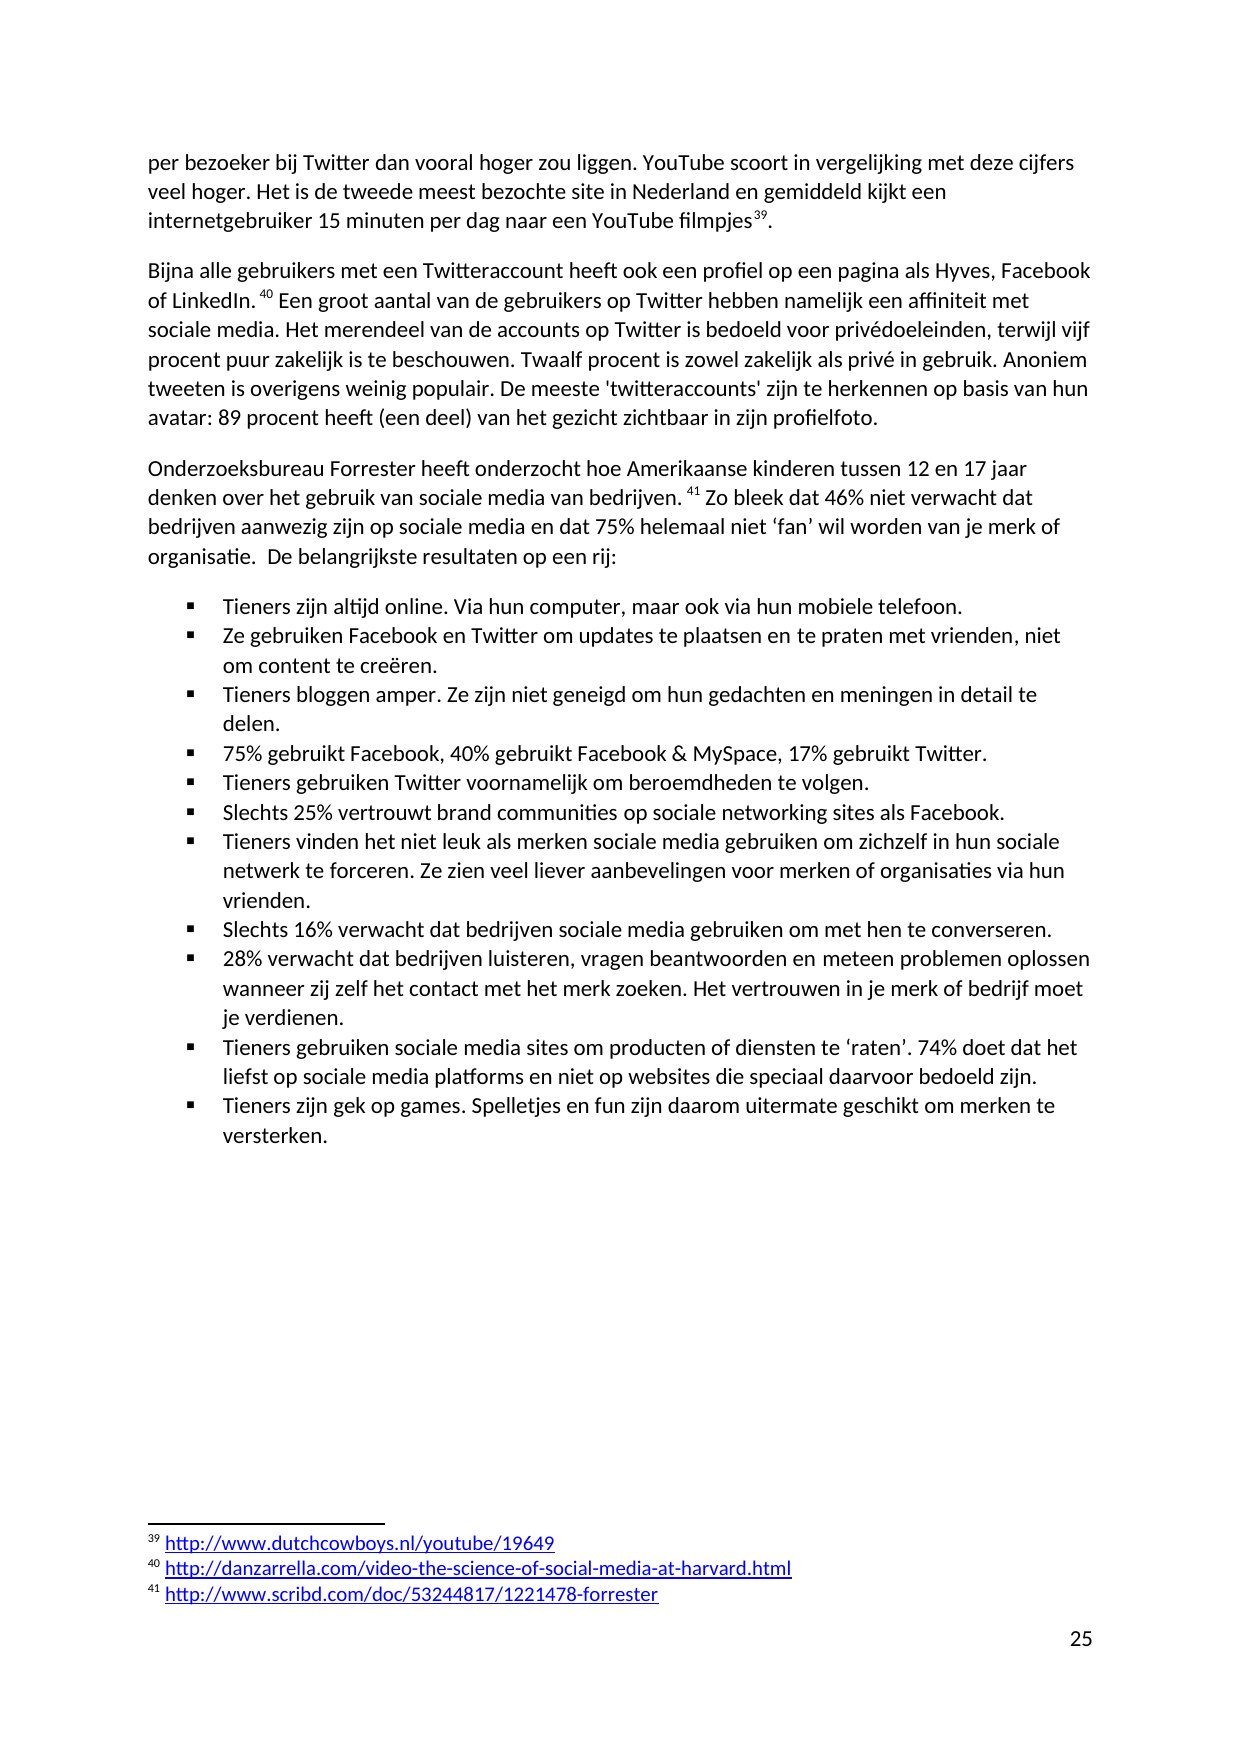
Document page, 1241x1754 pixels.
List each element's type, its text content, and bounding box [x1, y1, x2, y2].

list Slechts 16% verwacht dat bedrijven sociale media gebruiken om met hen te converseren. [185, 915, 1093, 943]
text Bijna alle gebruikers met een Twitteraccount heeft ook een profiel op een pagina als Hyves, Facebook of LinkedIn. Een groot aantal van de gebruikers op Twitter hebben namelijk een affiniteit met sociale media. Het merendeel van de accounts op Twitter is bedoeld voor privédoeleinden, terwijl vijf procent puur zakelijk is te beschouwen. Twaalf procent is zowel zakelijk als privé in gebruik. Anoniem tweeten is overigens weinig populair. De meeste 'twitteraccounts' zijn te herkennen op basis van hun avatar: 89 procent heeft (een deel) van het gezicht zichtbaar in zijn profielfoto. [148, 257, 1093, 431]
list Tieners zijn gek op games. Spelletjes en fun zijn daarom uitermate geschikt om merken te versterken. [185, 1091, 1093, 1149]
list Tieners vinden het niet leuk als merken sociale media gebruiken om zichzelf in hun sociale netwerk te forceren. Ze zien veel liever aanbevelingen voor merken of organisaties via hun vrienden. [185, 827, 1093, 914]
list Slechts 25% vertrouwt brand communities op sociale networking sites als Facebook. [185, 798, 1093, 826]
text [148, 148, 1093, 234]
list 75% gebruikt Facebook, 40% gebruikt Facebook & MySpace, 17% gebruikt Twitter. [185, 739, 1093, 767]
list Tieners gebruiken Twitter voornamelijk om beroemdheden te volgen. [185, 768, 1093, 796]
list Ze gebruiken Facebook en Twitter om updates te plaatsen en te praten met vrienden, niet om content te creëren. [185, 621, 1093, 679]
list Tieners zijn altijd online. Via hun computer, maar ook via hun mobiele telefoon. [185, 592, 1093, 620]
text Onderzoeksbureau Forrester heeft onderzocht hoe Amerikaanse kinderen tussen 12 en 17 jaar denken over het gebruik van sociale media van bedrijven. Zo bleek dat 46% niet verwacht dat bedrijven aanwezig zijn op sociale media en dat 75% helemaal niet ‘fan’ wil worden van je merk of organisatie. De belangrijkste resultaten op een rij: [148, 454, 1093, 570]
list Tieners bloggen amper. Ze zijn niet geneigd om hun gedachten en meningen in detail te delen. [185, 680, 1093, 737]
list Tieners gebruiken sociale media sites om producten of diensten te ‘raten’. 74% doet dat het liefst op sociale media platforms en niet op websites die speciaal daarvoor bedoeld zijn. [185, 1033, 1093, 1090]
list 28% verwacht dat bedrijven luisteren, vragen beantwoorden en meteen problemen oplossen wanneer zij zelf het contact met het merk zoeken. Het vertrouwen in je merk of bedrijf moet je verdienen. [185, 944, 1093, 1031]
